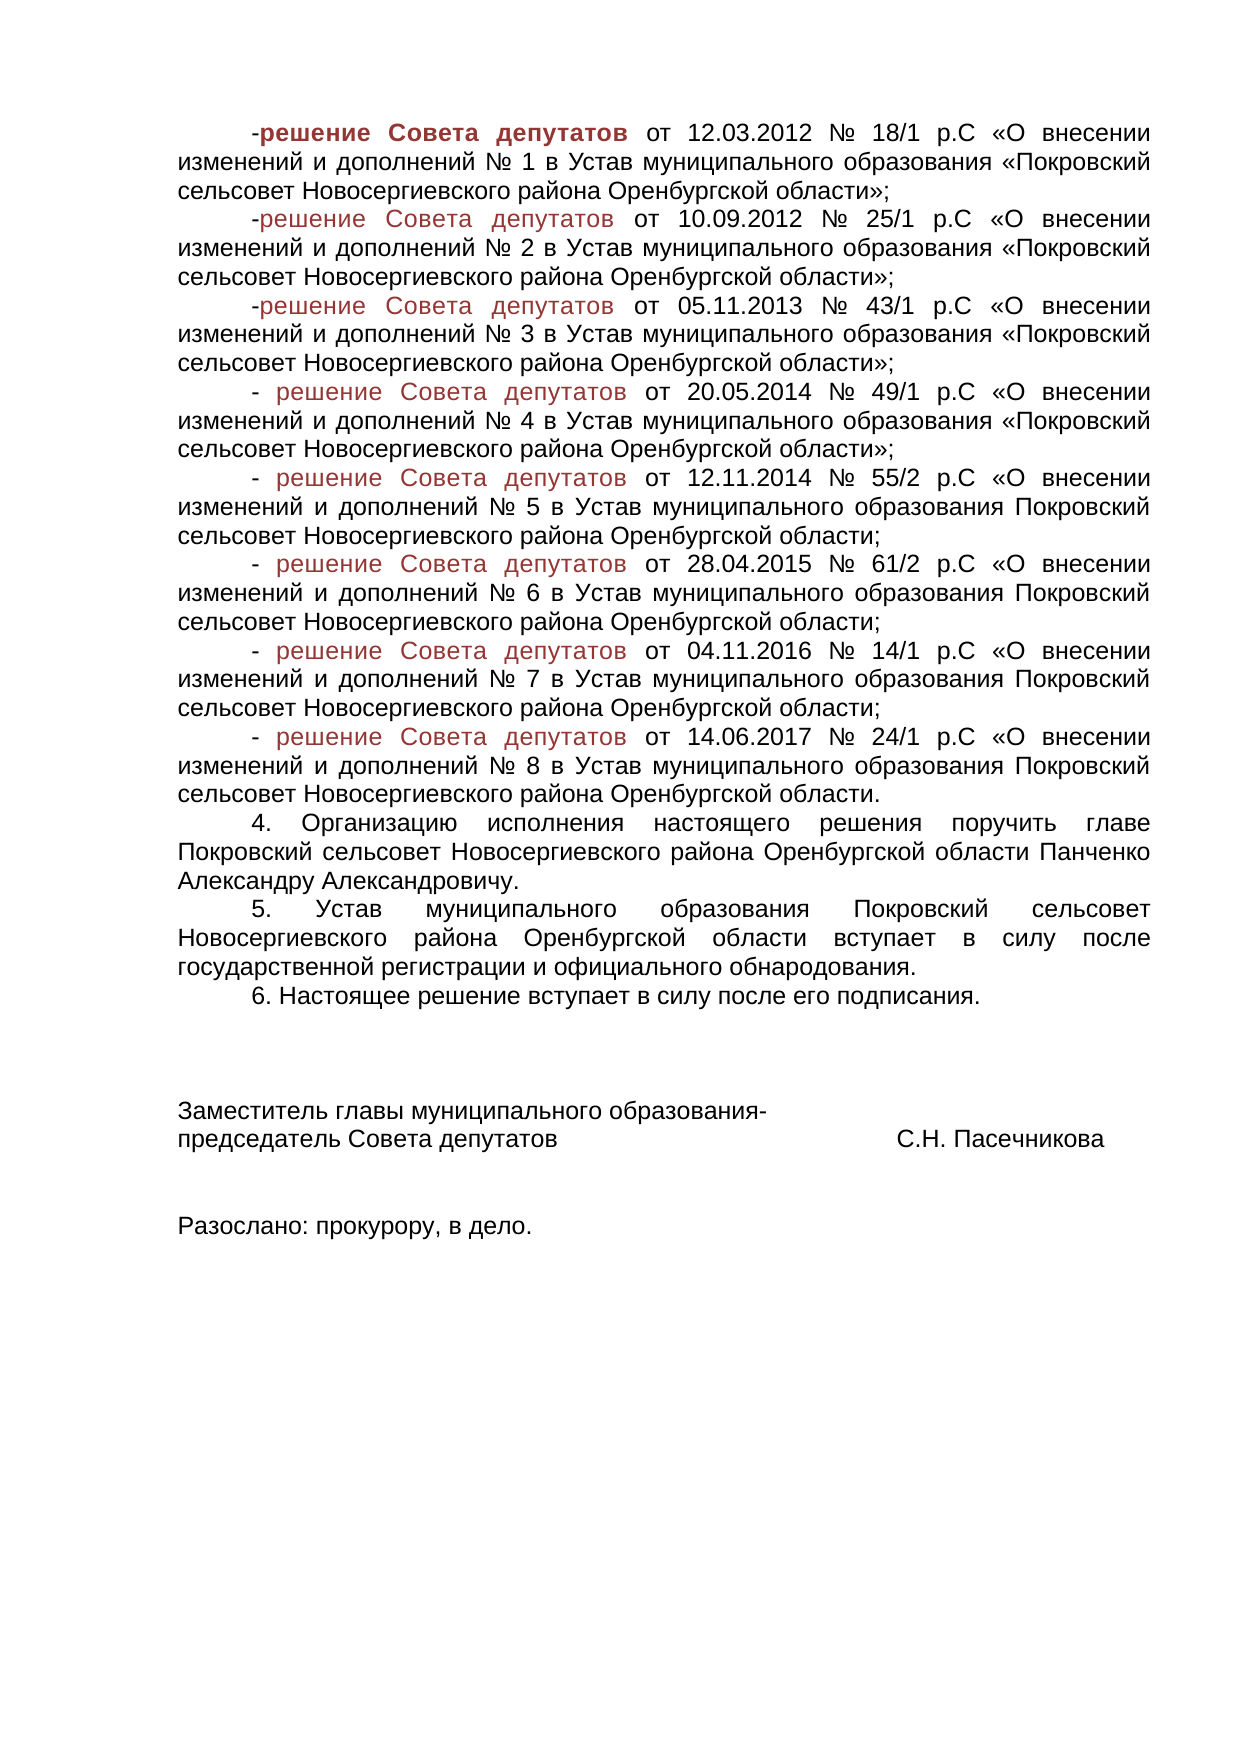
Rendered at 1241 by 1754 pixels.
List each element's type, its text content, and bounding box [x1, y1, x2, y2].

text -решение Совета депутатов от 05.11.2013 № 43/1 р.С «О внесении изменений и дополнений № 3 в Устав муниципального образования «Покровский сельсовет Новосергиевского района Оренбургской области»; [177, 291, 1152, 377]
text 6. Настоящее решение вступает в силу после его подписания. [177, 981, 1152, 1009]
text 4. Организацию исполнения настоящего решения поручить главе Покровский сельсовет Новосергиевского района Оренбургской области Панченко Александру Александровичу. [177, 808, 1152, 894]
text председатель Совета депутатов С.Н. Пасечникова [177, 1124, 1152, 1153]
text - решение Совета депутатов от 20.05.2014 № 49/1 р.С «О внесении изменений и дополнений № 4 в Устав муниципального образования «Покровский сельсовет Новосергиевского района Оренбургской области»; [177, 377, 1152, 463]
text - решение Совета депутатов от 28.04.2015 № 61/2 р.С «О внесении изменений и дополнений № 6 в Устав муниципального образования Покровский сельсовет Новосергиевского района Оренбургской области; [177, 549, 1152, 636]
text -решение Совета депутатов от 10.09.2012 № 25/1 р.С «О внесении изменений и дополнений № 2 в Устав муниципального образования «Покровский сельсовет Новосергиевского района Оренбургской области»; [177, 204, 1152, 291]
title -решение Совета депутатов от 12.03.2012 № 18/1 р.С «О внесении изменений и дополнений № 1 в Устав муниципального образования «Покровский сельсовет Новосергиевского района Оренбургской области»; [177, 118, 1152, 204]
text 5. Устав муниципального образования Покровский сельсовет Новосергиевского района Оренбургской области вступает в силу после государственной регистрации и официального обнародования. [177, 894, 1152, 981]
text - решение Совета депутатов от 12.11.2014 № 55/2 р.С «О внесении изменений и дополнений № 5 в Устав муниципального образования Покровский сельсовет Новосергиевского района Оренбургской области; [177, 463, 1152, 549]
text Разослано: прокурору, в дело. [177, 1211, 1152, 1239]
text - решение Совета депутатов от 14.06.2017 № 24/1 р.С «О внесении изменений и дополнений № 8 в Устав муниципального образования Покровский сельсовет Новосергиевского района Оренбургской области. [177, 722, 1152, 808]
text - решение Совета депутатов от 04.11.2016 № 14/1 р.С «О внесении изменений и дополнений № 7 в Устав муниципального образования Покровский сельсовет Новосергиевского района Оренбургской области; [177, 636, 1152, 722]
text Заместитель главы муниципального образования- [177, 1096, 1152, 1124]
